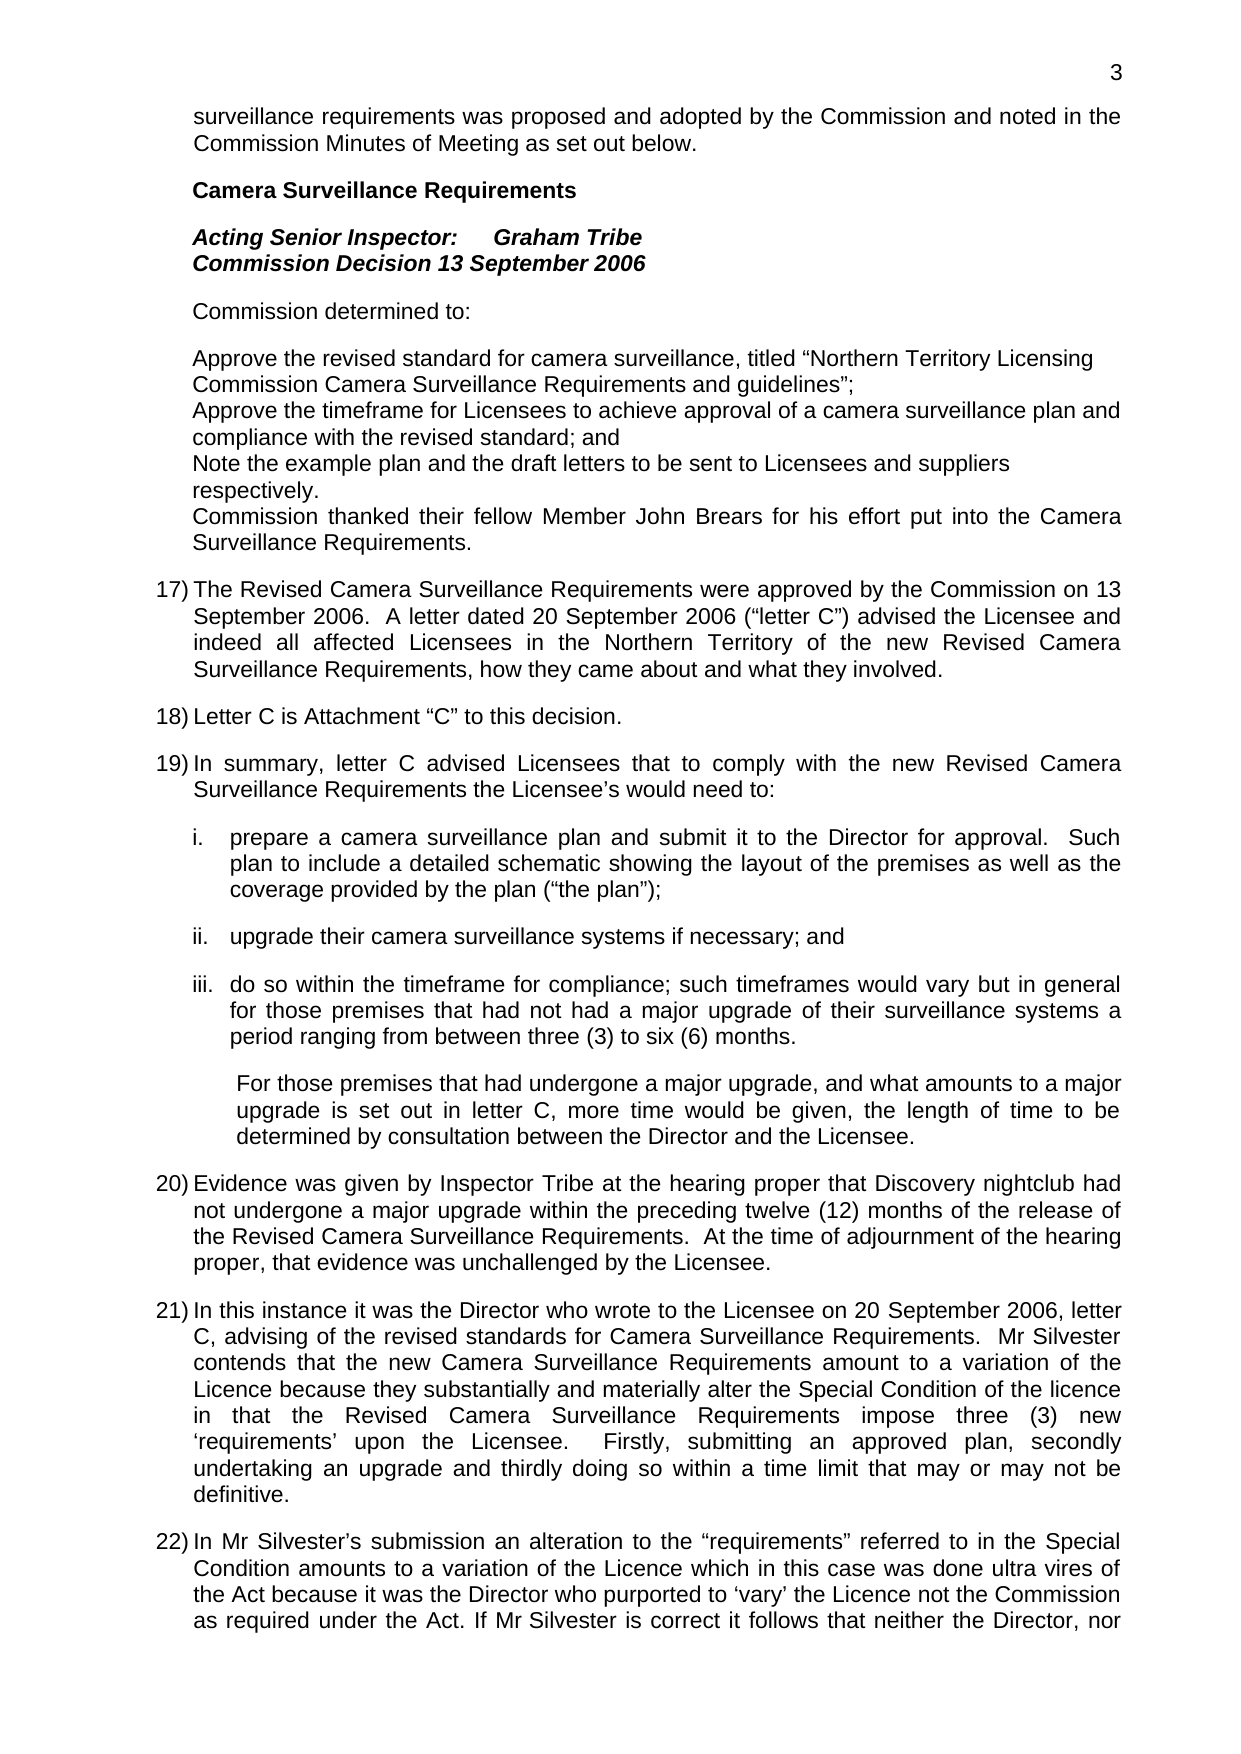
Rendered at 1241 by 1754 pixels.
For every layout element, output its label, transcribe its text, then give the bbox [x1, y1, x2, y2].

list upgrade their camera surveillance systems if necessary; and [192, 923, 1122, 950]
text Acting Senior Inspector: Graham Tribe [192, 224, 1122, 250]
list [156, 1528, 1122, 1634]
list The Revised Camera Surveillance Requirements were approved by the Commission on 13 September 2006. A letter dated 20 September 2006 (“letter C”) advised the Licensee and indeed all affected Licensees in the Northern Territory of the new Revised Camera Surveillance Requirements, how they came about and what they involved. [156, 576, 1122, 682]
list do so within the timeframe for compliance; such timeframes would vary but in general for those premises that had not had a major upgrade of their surveillance systems a period ranging from between three (3) to six (6) months. [192, 971, 1122, 1049]
list In summary, letter C advised Licensees that to comply with the new Revised Camera Surveillance Requirements the Licensee’s would need to: [156, 750, 1122, 803]
list Evidence was given by Inspector Tribe at the hearing proper that Discovery nightclub had not undergone a major upgrade within the preceding twelve (12) months of the release of the Revised Camera Surveillance Requirements. At the time of adjournment of the hearing proper, that evidence was unchallenged by the Licensee. [156, 1170, 1122, 1276]
text Commission thanked their fellow Member John Brears for his effort put into the Camera Surveillance Requirements. [192, 503, 1122, 556]
list In this instance it was the Director who wrote to the Licensee on 20 September 2006, letter C, advising of the revised standards for Camera Surveillance Requirements. Mr Silvester contends that the new Camera Surveillance Requirements amount to a variation of the Licence because they substantially and materially alter the Special Condition of the licence in that the Revised Camera Surveillance Requirements impose three (3) new ‘requirements’ upon the Licensee. Firstly, submitting an approved plan, secondly undertaking an upgrade and thirdly doing so within a time limit that may or may not be definitive. [156, 1297, 1122, 1507]
text Note the example plan and the draft letters to be sent to Licensees and suppliers respectively. [192, 450, 1122, 503]
text Approve the revised standard for camera surveillance, titled “Northern Territory Licensing Commission Camera Surveillance Requirements and guidelines”; [192, 345, 1122, 397]
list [156, 103, 1122, 156]
text Commission determined to: [192, 298, 1122, 324]
text For those premises that had undergone a major upgrade, and what amounts to a major upgrade is set out in letter C, more time would be given, the length of time to be determined by consultation between the Director and the Licensee. [236, 1070, 1122, 1149]
text Commission Decision 13 September 2006 [192, 250, 1122, 277]
text Approve the timeframe for Licensees to achieve approval of a camera surveillance plan and compliance with the revised standard; and [192, 397, 1122, 450]
list Letter C is Attachment “C” to this decision. [156, 703, 1122, 729]
list prepare a camera surveillance plan and submit it to the Director for approval. Such plan to include a detailed schematic showing the layout of the premises as well as the coverage provided by the plan (“the plan”); [192, 823, 1122, 902]
text Camera Surveillance Requirements [192, 177, 1122, 203]
